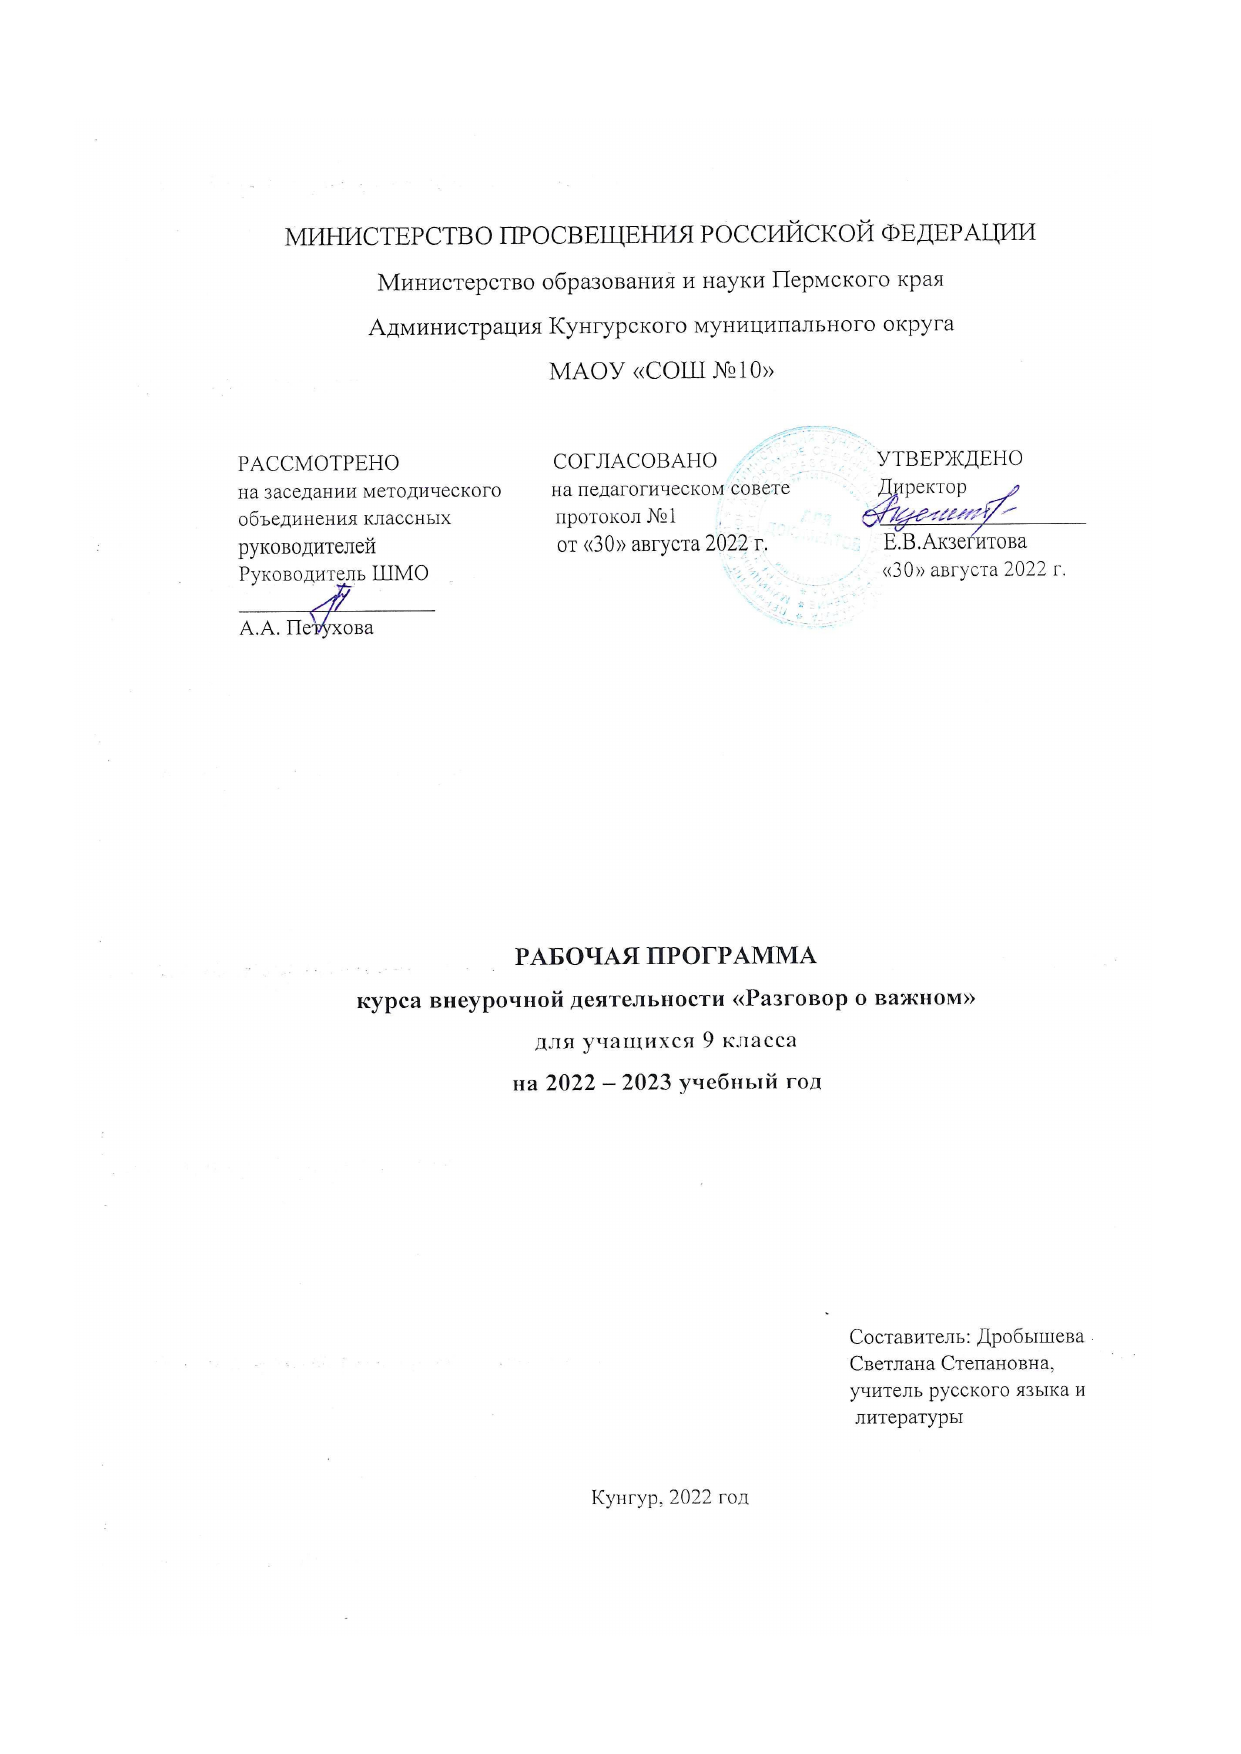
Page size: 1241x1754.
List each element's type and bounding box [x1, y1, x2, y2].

picture [73, 118, 1152, 1636]
